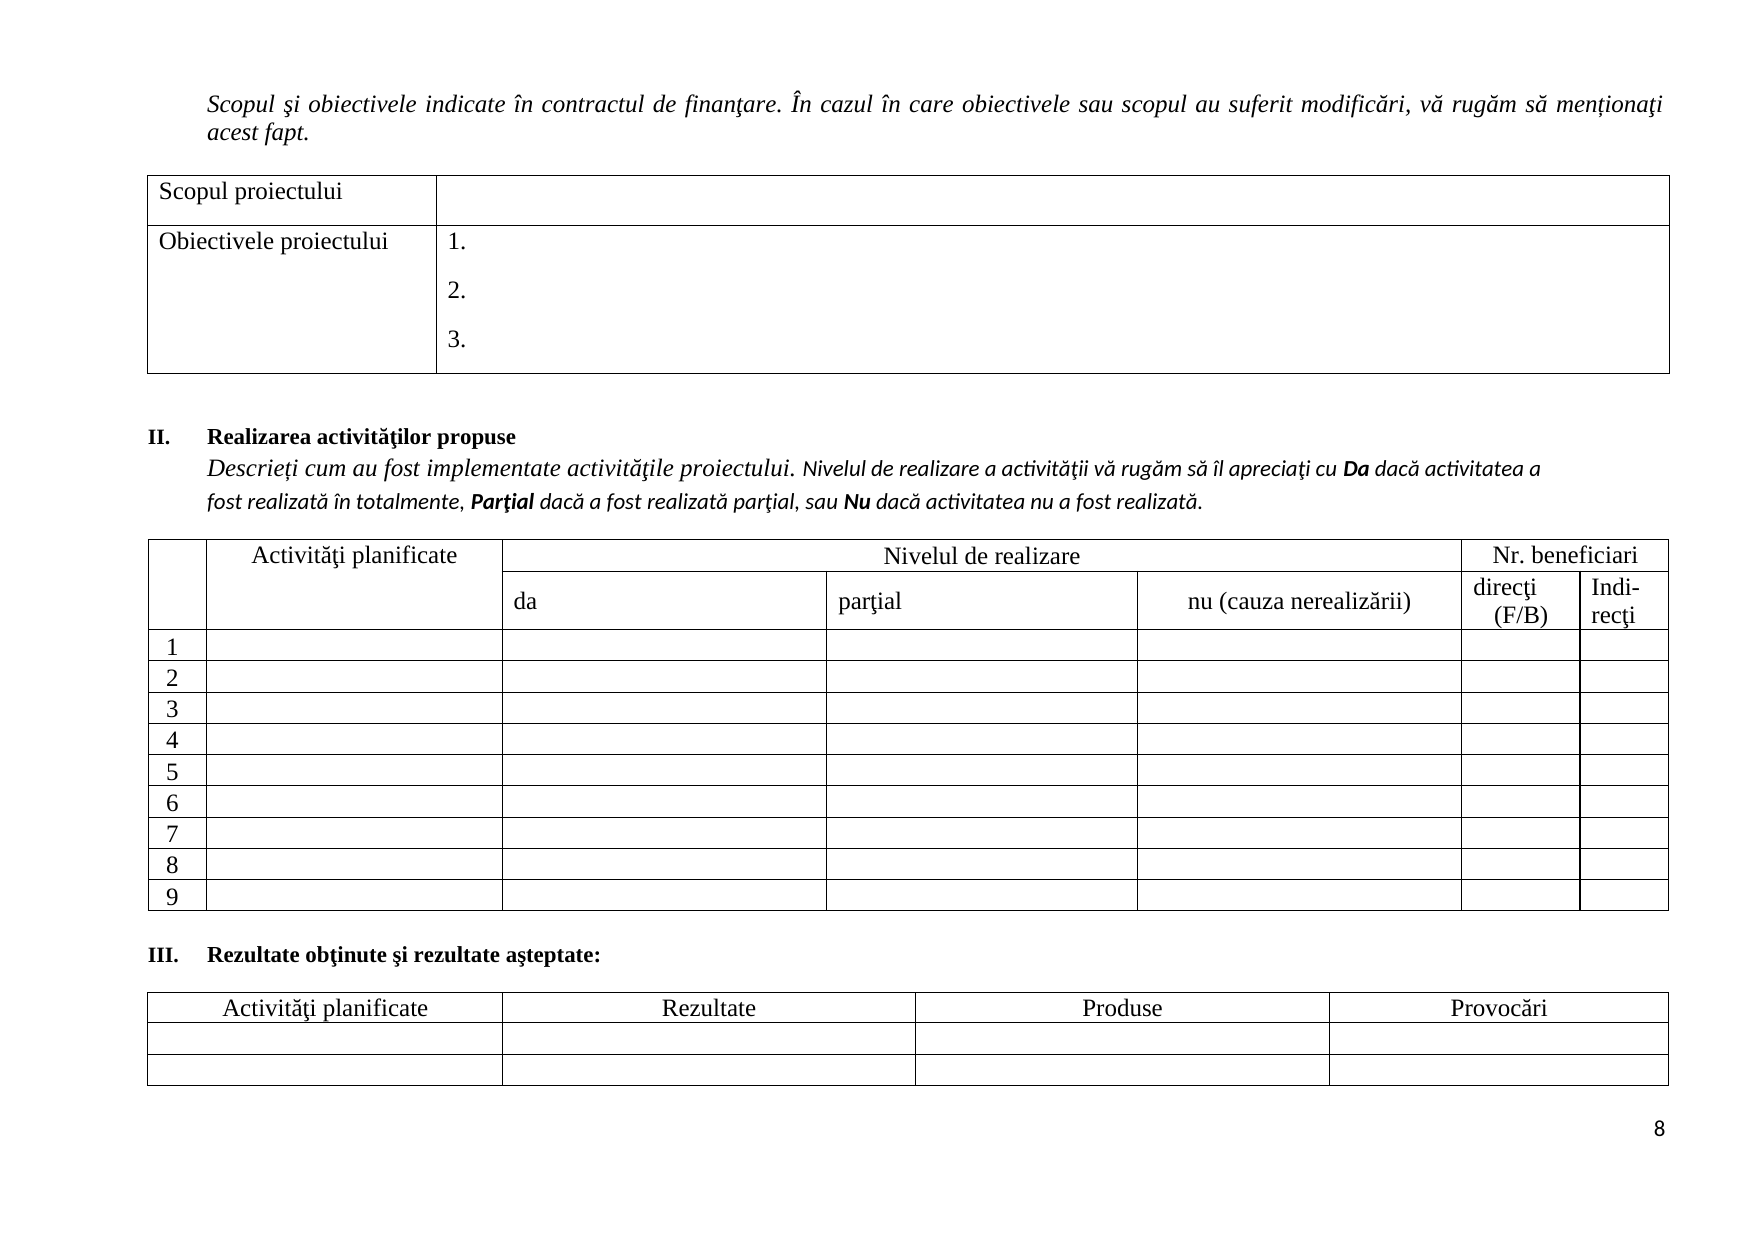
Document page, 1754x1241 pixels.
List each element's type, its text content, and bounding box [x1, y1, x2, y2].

table_cell [827, 880, 1137, 910]
table_cell [207, 818, 502, 848]
table_cell [827, 724, 1137, 754]
table_cell [207, 724, 502, 754]
table_cell parţial [827, 572, 1137, 629]
table_cell [1138, 755, 1461, 785]
table_cell [1462, 849, 1579, 879]
table_cell [207, 849, 502, 879]
table_cell 9 [149, 880, 206, 910]
list Realizarea activităţilor propuse [148, 423, 1565, 450]
table_cell [503, 755, 826, 785]
table_cell [503, 786, 826, 817]
table_cell [1581, 786, 1668, 817]
table_cell [503, 880, 826, 910]
table_cell [207, 880, 502, 910]
table_cell [827, 630, 1137, 660]
table_cell 1. 2. 3. [437, 226, 1669, 373]
table_cell [1581, 661, 1668, 692]
table_cell [503, 724, 826, 754]
table_cell 3 [149, 693, 206, 723]
table_cell [916, 1023, 1329, 1053]
table_cell [207, 630, 502, 660]
table_cell 5 [149, 755, 206, 785]
table_header Produse [916, 993, 1329, 1022]
table_header Activităţi planificate [148, 993, 502, 1022]
table_cell [827, 755, 1137, 785]
table_cell [1581, 693, 1668, 723]
table_cell [1138, 786, 1461, 817]
table_cell [207, 755, 502, 785]
table_cell [503, 1023, 915, 1053]
table_cell [1462, 786, 1579, 817]
table_cell [827, 818, 1137, 848]
table_cell 8 [149, 849, 206, 879]
table_cell 1 [149, 630, 206, 660]
table_cell [148, 1055, 502, 1085]
table_cell [1581, 880, 1668, 910]
table_cell da [503, 572, 826, 629]
table_cell [1581, 630, 1668, 660]
table_cell [1138, 630, 1461, 660]
table_header Activităţi planificate [207, 540, 502, 629]
table_cell [1330, 1055, 1668, 1085]
table_cell [827, 661, 1137, 692]
table_cell [148, 1023, 502, 1053]
table_cell [827, 786, 1137, 817]
table_cell nu (cauza nerealizării) [1138, 572, 1461, 629]
table_cell [1581, 818, 1668, 848]
table_cell [503, 1055, 915, 1085]
table_cell [1462, 693, 1579, 723]
text Scopul şi obiectivele indicate în contractul de finanţare. În cazul în care obiectivele sau scopul au suferit modificări, vă rugăm să menționaţi acest fapt. [207, 89, 1665, 146]
list Descrieți cum au fost implementate activităţile proiectului. Nivelul de realizare a activităţii vă rugăm să îl apreciaţi cu Da dacă activitatea a fost realizată în totalmente, Parţial dacă a fost realizată parţial, sau Nu dacă activitatea nu a fost realizată. [207, 453, 1565, 515]
table_cell [1581, 724, 1668, 754]
table_cell [1462, 724, 1579, 754]
table_cell [1462, 630, 1579, 660]
table_cell [827, 693, 1137, 723]
table_cell direcţi (F/B) [1462, 572, 1579, 629]
table_cell [503, 818, 826, 848]
table_cell [1138, 724, 1461, 754]
table_cell [1138, 693, 1461, 723]
table_cell 4 [149, 724, 206, 754]
table_cell [1462, 818, 1579, 848]
list Rezultate obţinute şi rezultate aşteptate: [148, 942, 1565, 968]
table_cell [1138, 661, 1461, 692]
table_cell [207, 661, 502, 692]
table_cell 6 [149, 786, 206, 817]
table_header [149, 540, 206, 629]
table_cell [503, 849, 826, 879]
table_header Nivelul de realizare [503, 540, 1461, 571]
table_cell [1462, 661, 1579, 692]
table_cell [1138, 818, 1461, 848]
table_header Scopul proiectului [148, 176, 436, 225]
table_cell Indi- recţi [1581, 572, 1668, 629]
table_cell [503, 693, 826, 723]
table_header Nr. beneficiari [1462, 540, 1668, 571]
table_cell [1138, 880, 1461, 910]
table_cell [503, 630, 826, 660]
table_cell [827, 849, 1137, 879]
table_header [437, 176, 1669, 225]
table_cell [503, 661, 826, 692]
table_header Provocări [1330, 993, 1668, 1022]
table_cell [1138, 849, 1461, 879]
table_cell [1581, 849, 1668, 879]
table_cell [1462, 755, 1579, 785]
table_cell [916, 1055, 1329, 1085]
table_cell [207, 693, 502, 723]
table_cell [1581, 755, 1668, 785]
table_cell [1462, 880, 1579, 910]
table_cell 2 [149, 661, 206, 692]
table_header Rezultate [503, 993, 915, 1022]
table_cell [207, 786, 502, 817]
table_cell Obiectivele proiectului [148, 226, 436, 373]
table_cell 7 [149, 818, 206, 848]
table_cell [1330, 1023, 1668, 1053]
